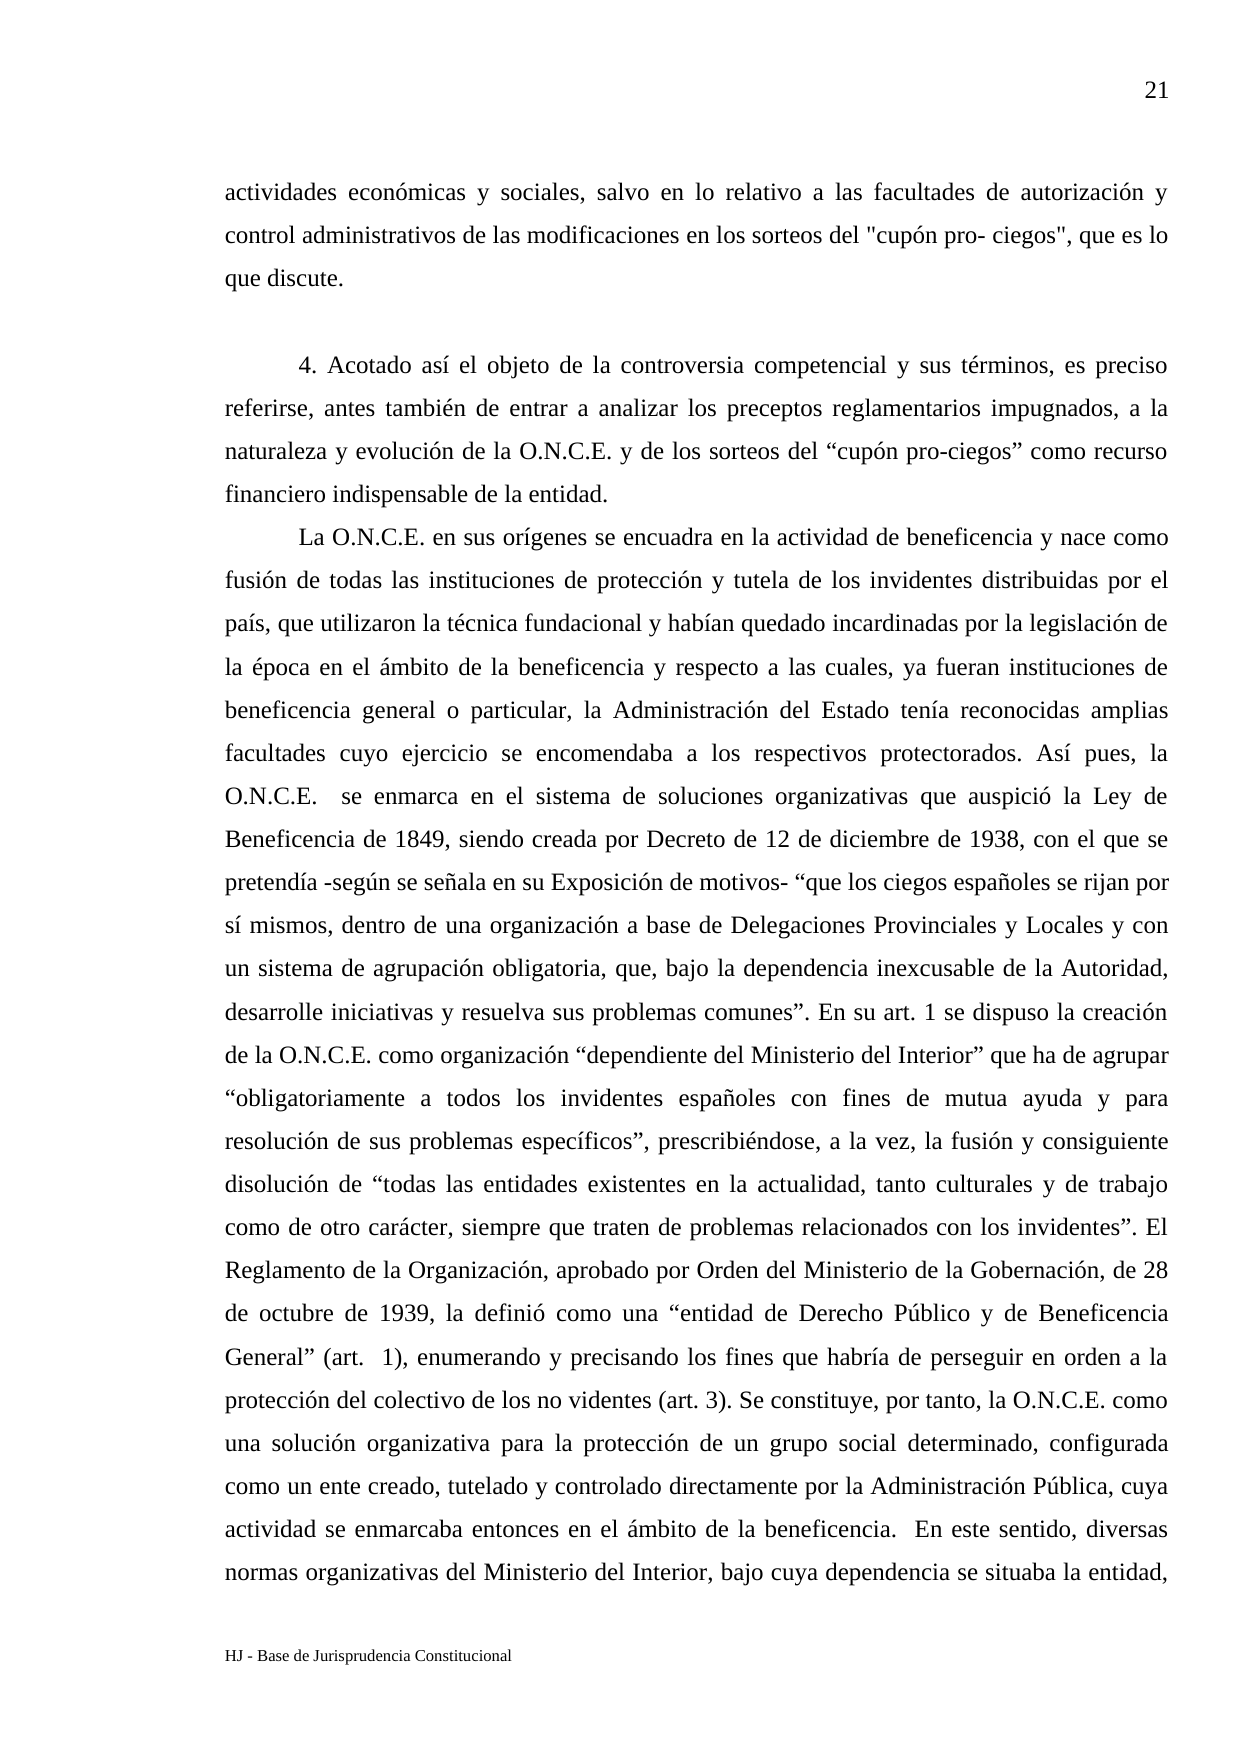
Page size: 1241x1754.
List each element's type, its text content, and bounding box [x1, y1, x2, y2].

text 4. Acotado así el objeto de la controversia competencial y sus términos, es preciso referirse, antes también de entrar a analizar los preceptos reglamentarios impugnados, a la naturaleza y evolución de la O.N.C.E. y de los sorteos del “cupón pro-ciegos” como recurso financiero indispensable de la entidad. [224, 350, 1169, 508]
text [224, 522, 1169, 1586]
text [224, 177, 1169, 292]
